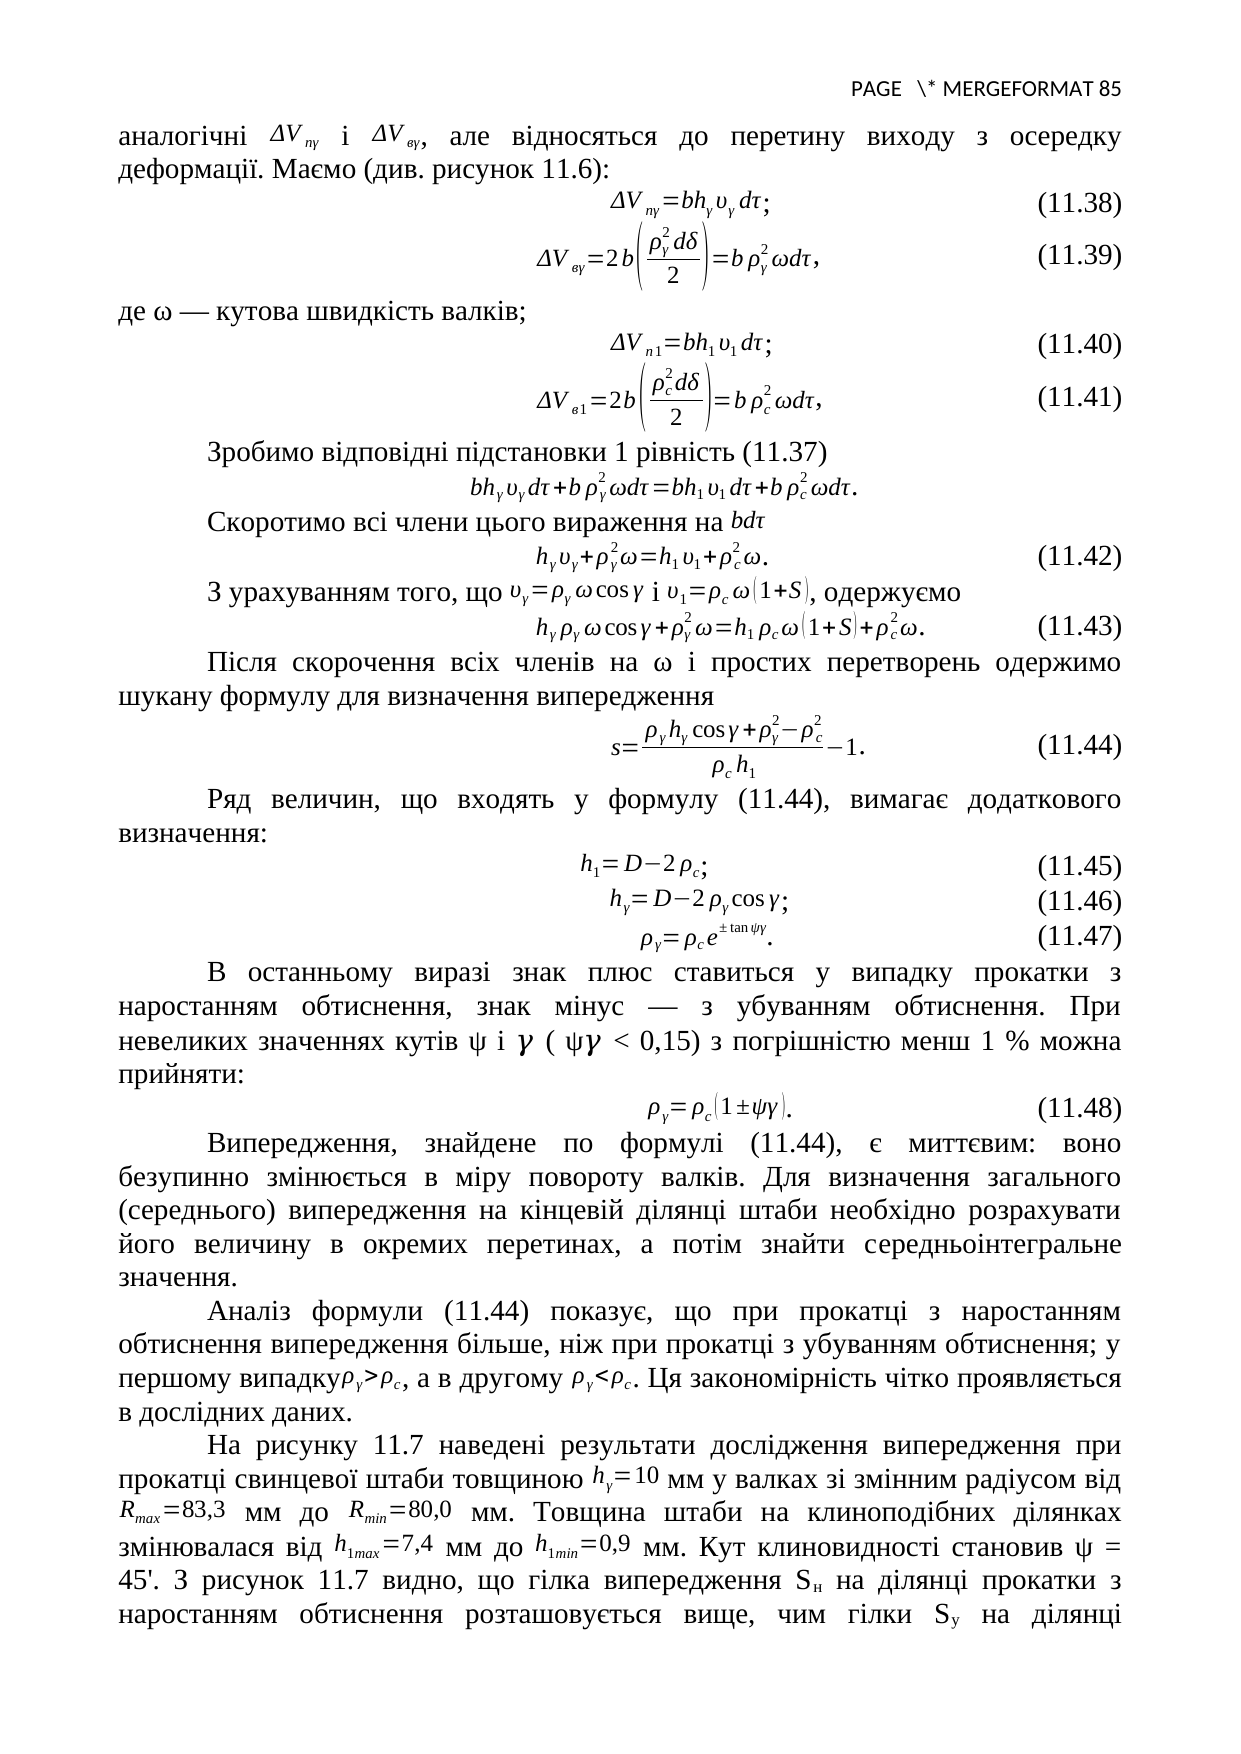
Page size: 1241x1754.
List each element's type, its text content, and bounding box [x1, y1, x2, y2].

text Аналіз формули (11.44) показує, що при прокатці з наростанням обтиснення випередження більше, ніж при прокатці з убуванням обтиснення; у першому випадку, а в другому . Ця закономірність чітко проявляється в дослідних даних. [118, 1293, 1122, 1427]
text . (11.44) [118, 711, 1122, 781]
text Після скорочення всіх членів на ω і простих перетворень одержимо шукану формулу для визначення випередження [118, 644, 1122, 711]
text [118, 118, 1122, 185]
text де ω — кутова швидкість валків; [118, 293, 1122, 326]
text . [118, 468, 1122, 504]
text ; (11.38) [118, 185, 1122, 220]
text . (11.48) [118, 1090, 1122, 1125]
text Ряд величин, що входять у формулу (11.44), вимагає додаткового визначення: [118, 781, 1122, 848]
text Скоротимо всі члени цього вираження на [118, 504, 1122, 538]
text Зробимо відповідні підстановки 1 рівність (11.37) [118, 434, 1122, 468]
text , (11.39) [118, 220, 1122, 293]
text В останньому виразі знак плюс ставиться у випадку прокатки з наростанням обтиснення, знак мінус — з убуванням обтиснення. При невеликих значеннях кутів ψ і 𝛾 ( ψ𝛾 < 0,15) з погрішністю менш 1 % можна прийняти: [118, 954, 1122, 1090]
text . (11.43) [118, 608, 1122, 644]
text ; (11.45) [118, 848, 1122, 883]
text . (11.42) [118, 538, 1122, 574]
text ; (11.46) [118, 883, 1122, 918]
text Випередження, знайдене по формулі (11.44), є миттєвим: воно безупинно змінюється в міру повороту валків. Для визначення загального (середнього) випередження на кінцевій ділянці штаби необхідно розрахувати його величину в окремих перетинах, а потім знайти середньоінтегральне значення. [118, 1125, 1122, 1293]
text , (11.41) [118, 361, 1122, 434]
text ; (11.40) [118, 326, 1122, 361]
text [118, 1427, 1122, 1629]
text З урахуванням того, що і , одержуємо [118, 574, 1122, 608]
text . (11.47) [118, 918, 1122, 954]
